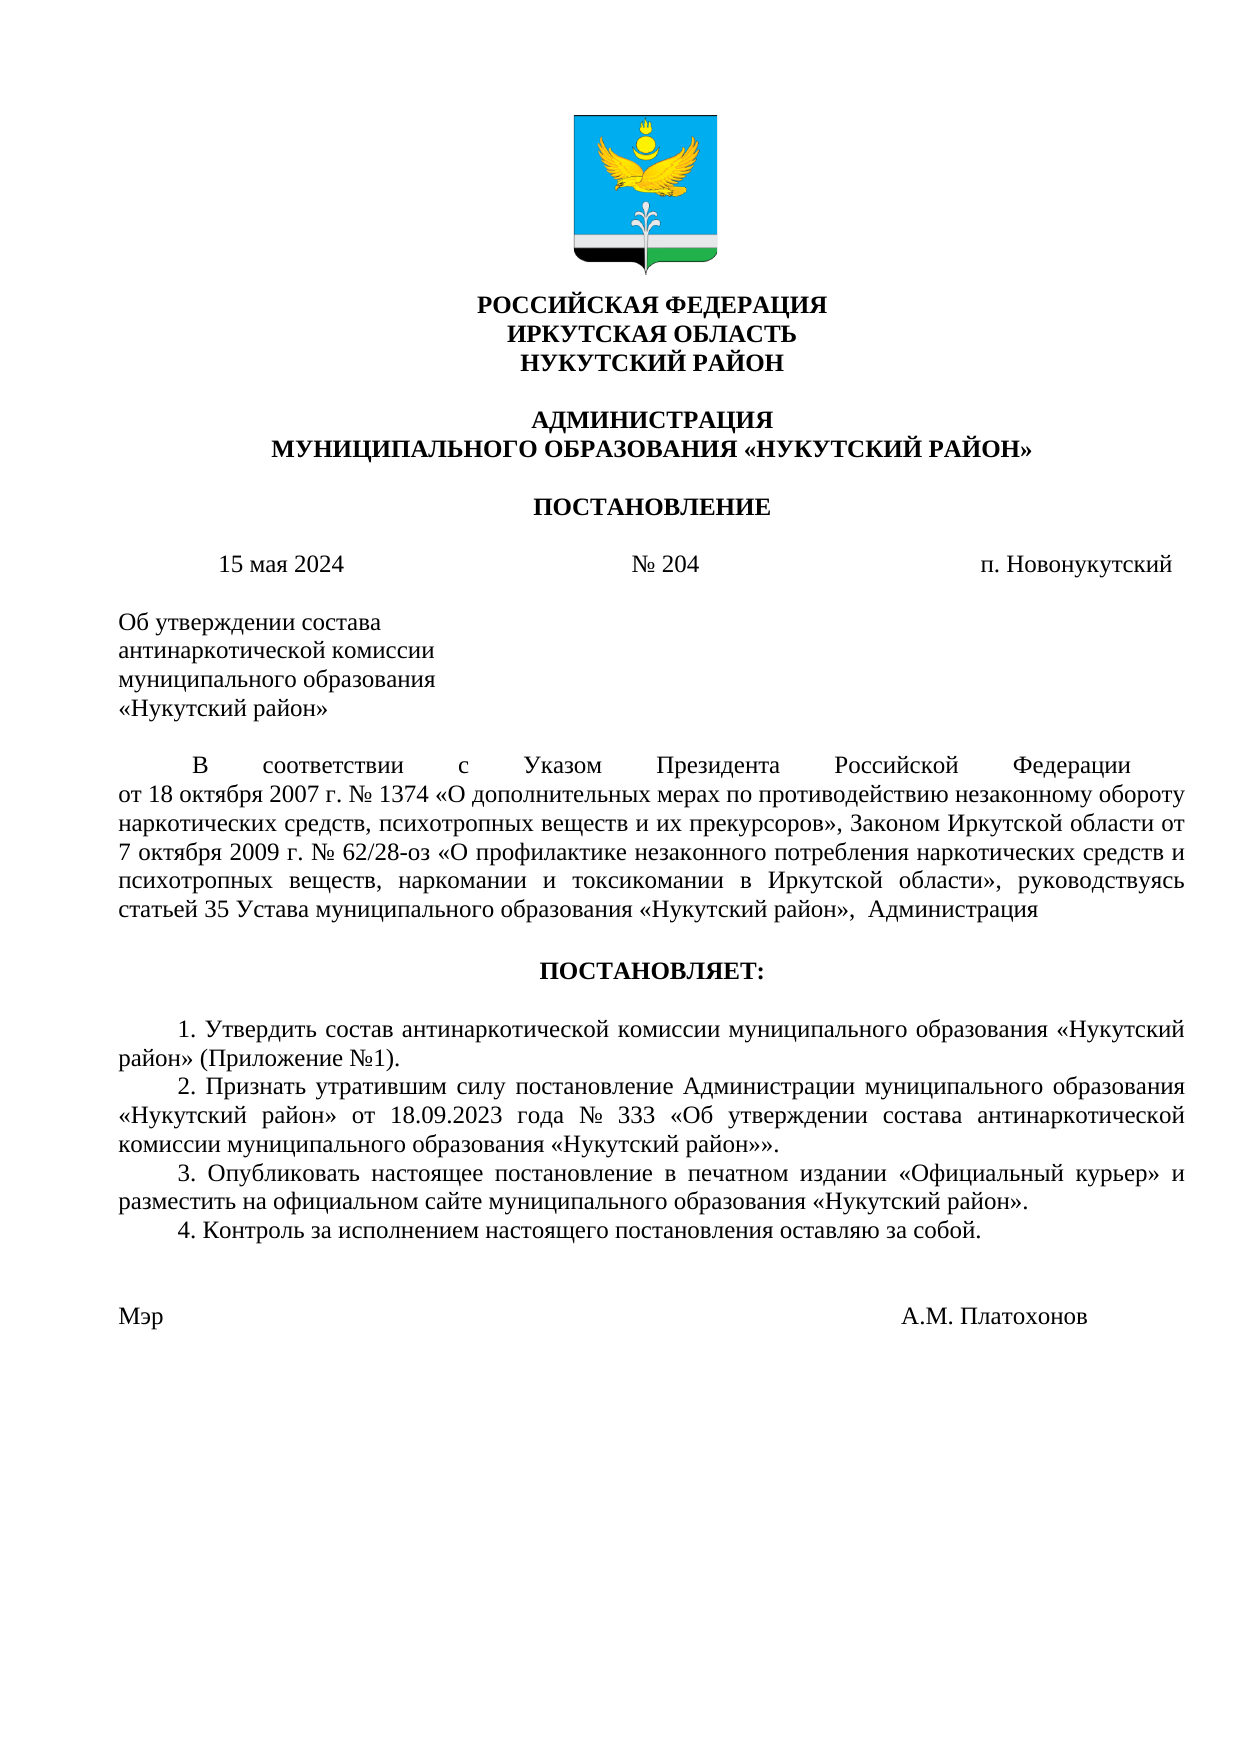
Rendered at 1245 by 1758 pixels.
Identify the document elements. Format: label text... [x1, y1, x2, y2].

picture [634, 137, 657, 160]
text 2. Признать утратившим силу постановление Администрации муниципального образования «Нукутский район» от 18.09.2023 года № 333 «Об утверждении состава антинаркотической комиссии муниципального образования «Нукутский район»». [118, 1071, 1186, 1158]
picture [573, 202, 718, 275]
text Мэр А.М. Платохонов [118, 1301, 1186, 1330]
text НУКУТСКИЙ РАЙОН [118, 348, 1186, 377]
text ПОСТАНОВЛЕНИЕ [118, 492, 1186, 520]
text АДМИНИСТРАЦИЯ [118, 405, 1186, 434]
text 4. Контроль за исполнением настоящего постановления оставляю за собой. [118, 1215, 1186, 1244]
text ПОСТАНОВЛЯЕТ: [118, 956, 1186, 985]
text Об утверждении состава [118, 607, 1186, 635]
text В соответствии с Указом Президента Российской Федерации от 18 октября 2007 г. № 1374 «О дополнительных мерах по противодействию незаконному обороту наркотических средств, психотропных веществ и их прекурсоров», Законом Иркутской области от 7 октября 2009 г. № 62/28-оз «О профилактике незаконного потребления наркотических средств и психотропных веществ, наркомании и токсикомании в Иркутской области», руководствуясь статьей 35 Устава муниципального образования «Нукутский район», Администрация [118, 750, 1186, 923]
text 3. Опубликовать настоящее постановление в печатном издании «Официальный курьер» и разместить на официальном сайте муниципального образования «Нукутский район». [118, 1158, 1186, 1215]
text муниципального образования [118, 664, 1186, 693]
text РОССИЙСКАЯ ФЕДЕРАЦИЯ [118, 290, 1186, 319]
picture [598, 138, 697, 196]
text МУНИЦИПАЛЬНОГО ОБРАЗОВАНИЯ «НУКУТСКИЙ РАЙОН» [118, 434, 1186, 463]
text 15 мая 2024 № 204 п. Новонукутский [118, 549, 1186, 578]
text 1. Утвердить состав антинаркотической комиссии муниципального образования «Нукутский район» (Приложение №1). [118, 1014, 1186, 1071]
picture [641, 122, 651, 134]
text антинаркотической комиссии [118, 635, 1186, 664]
text «Нукутский район» [118, 693, 1186, 722]
text ИРКУТСКАЯ ОБЛАСТЬ [118, 319, 1186, 348]
